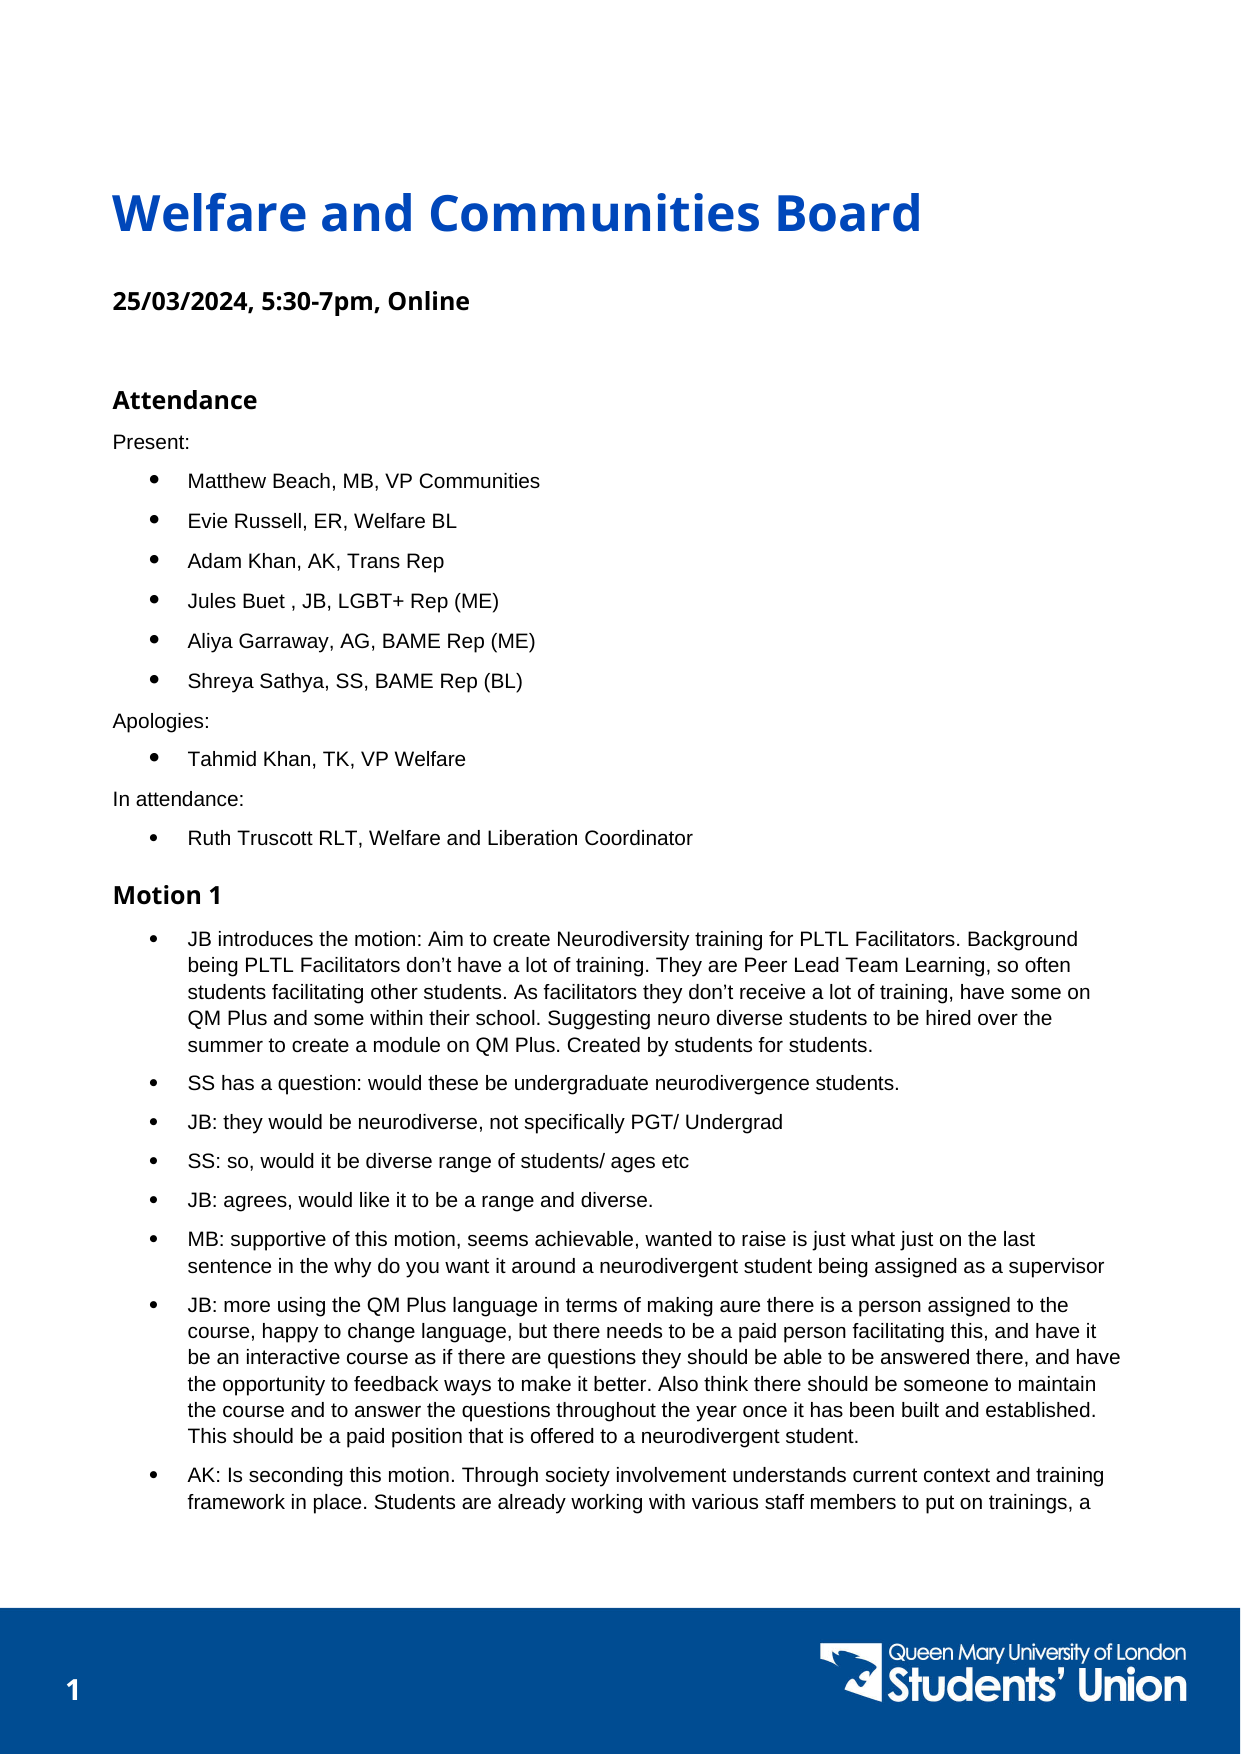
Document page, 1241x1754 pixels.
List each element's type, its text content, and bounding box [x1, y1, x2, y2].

list Evie Russell, ER, Welfare BL [150, 508, 1126, 533]
picture [0, 0, 1241, 1754]
subtitle Attendance [112, 383, 1126, 417]
text In attendance: [112, 787, 1126, 811]
list SS: so, would it be diverse range of students/ ages etc [150, 1149, 1126, 1173]
list Matthew Beach, MB, VP Communities [150, 468, 1126, 493]
list Adam Khan, AK, Trans Rep [150, 548, 1126, 573]
list Ruth Truscott RLT, Welfare and Liberation Coordinator [150, 826, 1126, 850]
list Shreya Sathya, SS, BAME Rep (BL) [150, 668, 1126, 693]
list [150, 1463, 1126, 1513]
list SS has a question: would these be undergraduate neurodivergence students. [150, 1071, 1126, 1095]
list MB: supportive of this motion, seems achievable, wanted to raise is just what just on the last sentence in the why do you want it around a neurodivergent student being assigned as a supervisor [150, 1227, 1126, 1277]
list Tahmid Khan, TK, VP Welfare [150, 747, 1126, 772]
text Present: [112, 429, 1126, 453]
list Aliya Garraway, AG, BAME Rep (ME) [150, 628, 1126, 653]
subtitle Welfare and Communities Board [112, 178, 1162, 246]
list JB introduces the motion: Aim to create Neurodiversity training for PLTL Facilitators. Background being PLTL Facilitators don’t have a lot of training. They are Peer Lead Team Learning, so often students facilitating other students. As facilitators they don’t receive a lot of training, have some on QM Plus and some within their school. Suggesting neuro diverse students to be hired over the summer to create a module on QM Plus. Created by students for students. [150, 927, 1126, 1056]
subtitle Motion 1 [112, 878, 1126, 912]
list JB: they would be neurodiverse, not specifically PGT/ Undergrad [150, 1110, 1126, 1134]
list Jules Buet , JB, LGBT+ Rep (ME) [150, 588, 1126, 613]
text Apologies: [112, 708, 1126, 732]
list JB: agrees, would like it to be a range and diverse. [150, 1188, 1126, 1212]
list JB: more using the QM Plus language in terms of making aure there is a person assigned to the course, happy to change language, but there needs to be a paid person facilitating this, and have it be an interactive course as if there are questions they should be able to be answered there, and have the opportunity to feedback ways to make it better. Also think there should be someone to maintain the course and to answer the questions throughout the year once it has been built and established. This should be a paid position that is offered to a neurodivergent student. [150, 1292, 1126, 1448]
subtitle 25/03/2024, 5:30-7pm, Online [112, 283, 1126, 317]
